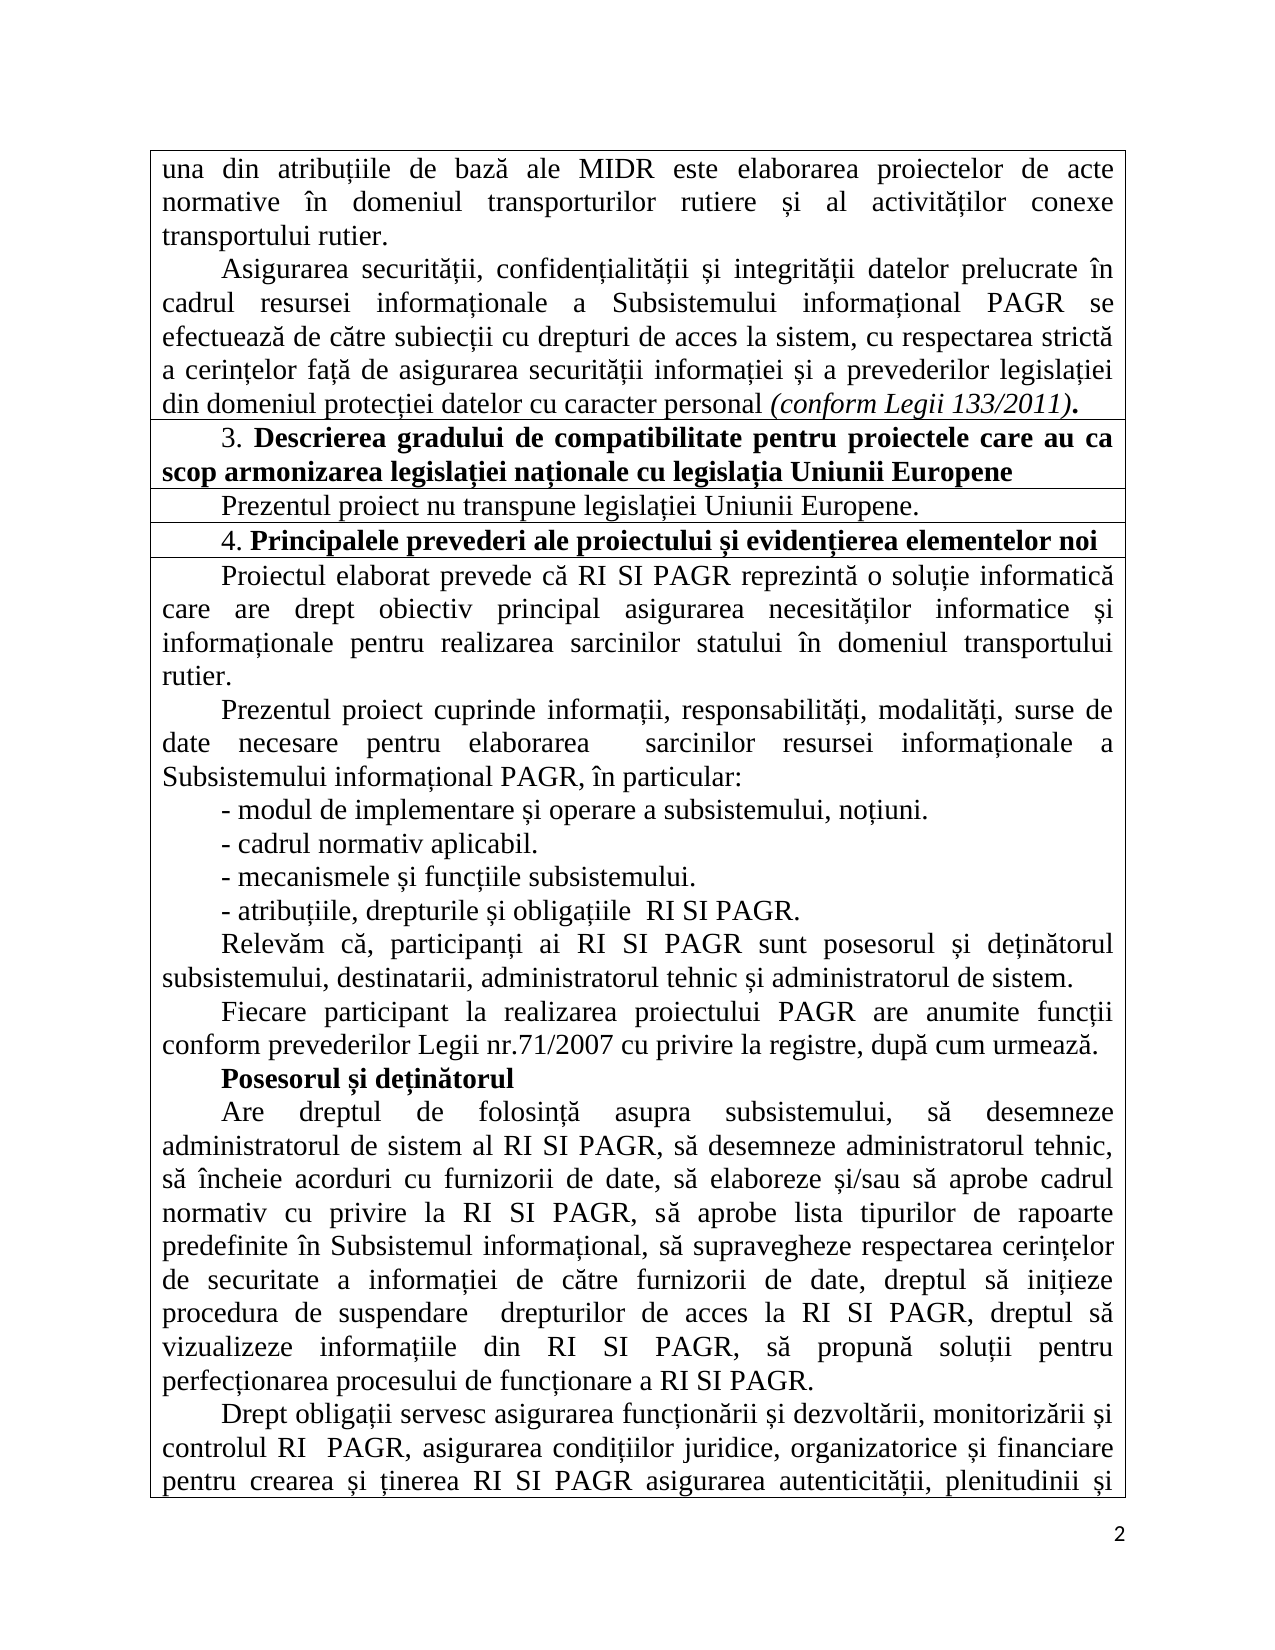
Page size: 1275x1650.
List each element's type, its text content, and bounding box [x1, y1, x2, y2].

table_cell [151, 558, 1125, 1497]
table_cell 3. Descrierea gradului de compatibilitate pentru proiectele care au ca scop armonizarea legislației naționale cu legislația Uniunii Europene [151, 420, 1125, 487]
table_cell Prezentul proiect nu transpune legislației Uniunii Europene. [151, 489, 1125, 522]
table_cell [151, 151, 1125, 419]
table_cell 4. Principalele prevederi ale proiectului și evidențierea elementelor noi [151, 523, 1125, 557]
